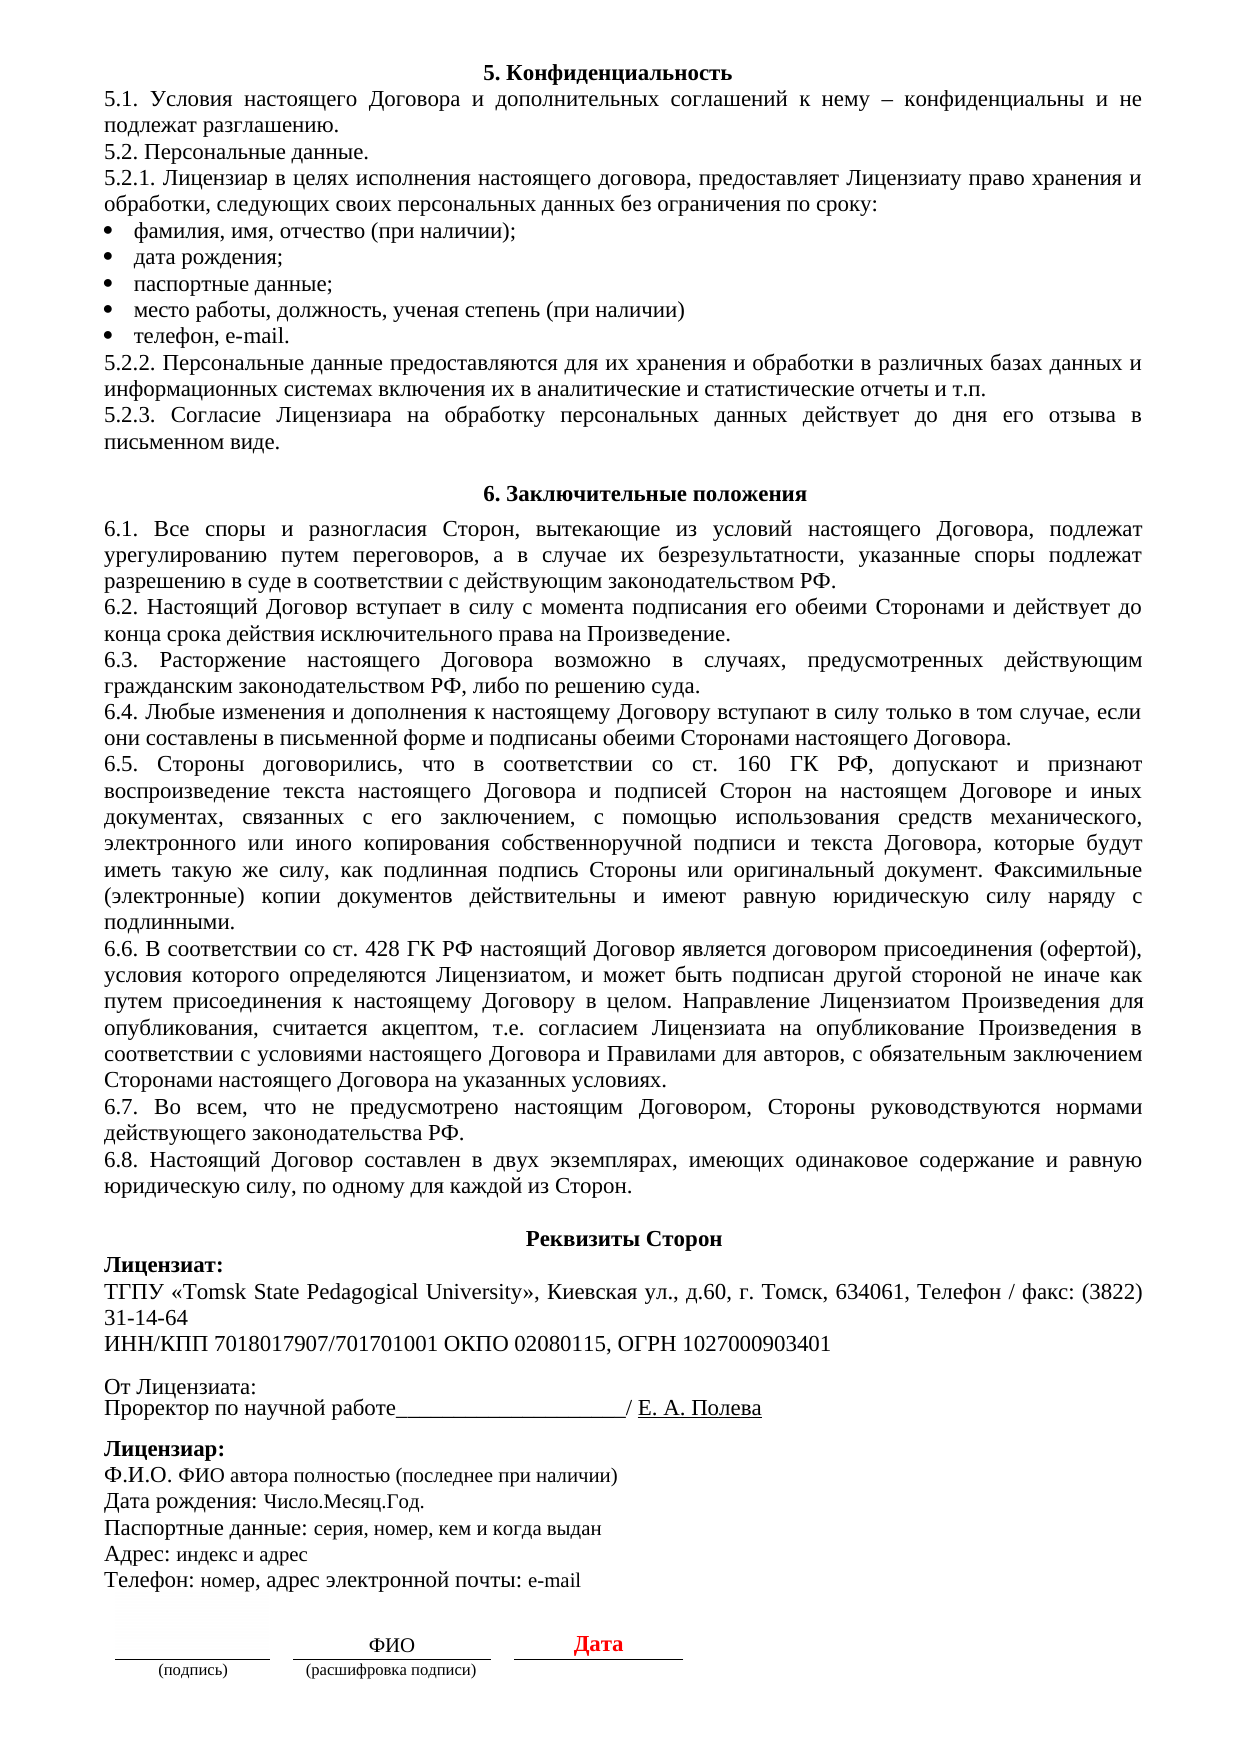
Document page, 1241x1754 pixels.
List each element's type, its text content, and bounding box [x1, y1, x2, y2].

text Паспортные данные: [104, 1514, 1144, 1540]
list дата рождения; [104, 243, 1144, 269]
text 6.8. Настоящий Договор составлен в двух экземплярах, имеющих одинаковое содержание и равную юридическую силу, по одному для каждой из Сторон. [104, 1146, 1144, 1199]
text 5. Конфиденциальность [483, 59, 1144, 85]
list фамилия, имя, отчество (при наличии); [104, 217, 1144, 243]
text От Лицензиата: [104, 1378, 1144, 1398]
text 5.1. Условия настоящего Договора и дополнительных соглашений к нему – конфиденциальны и не подлежат разглашению. [104, 85, 1144, 138]
text Проректор по научной работе____________________/ Е. А. Полева [104, 1398, 1144, 1419]
table_header [281, 1593, 502, 1660]
text 6.4. Любые изменения и дополнения к настоящему Договору вступают в силу только в том случае, если они составлены в письменной форме и подписаны обеими Сторонами настоящего Договора. [104, 698, 1144, 750]
list паспортные данные; [104, 269, 1144, 296]
text 6.3. Расторжение настоящего Договора возможно в случаях, предусмотренных действующим гражданским законодательством РФ, либо по решению суда. [104, 646, 1144, 698]
text Лицензиат: [104, 1252, 1144, 1278]
text 6. Заключительные положения [483, 485, 1144, 506]
text (подпись) (расшифровка подписи) [104, 1660, 1144, 1679]
table_header [104, 1593, 281, 1660]
text 6.1. Все споры и разногласия Сторон, вытекающие из условий настоящего Договора, подлежат урегулированию путем переговоров, а в случае их безрезультатности, указанные споры подлежат разрешению в суде в соответствии с действующим законодательством РФ. [104, 515, 1144, 593]
text ИНН/КПП 7018017907/701701001 ОКПО 02080115, ОГРН 1027000903401 [104, 1330, 1144, 1357]
text Реквизиты Сторон [104, 1225, 1144, 1252]
text 6.7. Во всем, что не предусмотрено настоящим Договором, Стороны руководствуются нормами действующего законодательства РФ. [104, 1093, 1144, 1146]
text ТГПУ «Tomsk State Pedagogical University», Киевская ул., д.60, г. Томск, 634061, Телефон / факс: (3822) 31-14-64 [104, 1278, 1144, 1330]
text 5.2.3. Согласие Лицензиара на обработку персональных данных действует до дня его отзыва в письменном виде. [104, 401, 1144, 454]
text 6.6. В соответствии со ст. 428 ГК РФ настоящий Договор является договором присоединения (офертой), условия которого определяются Лицензиатом, и может быть подписан другой стороной не иначе как путем присоединения к настоящему Договору в целом. Направление Лицензиатом Произведения для опубликования, считается акцептом, т.е. согласием Лицензиата на опубликование Произведения в соответствии с условиями настоящего Договора и Правилами для авторов, с обязательным заключением Сторонами настоящего Договора на указанных условиях. [104, 935, 1144, 1093]
text 5.2.2. Персональные данные предоставляются для их хранения и обработки в различных базах данных и информационных системах включения их в аналитические и статистические отчеты и т.п. [104, 349, 1144, 401]
list место работы, должность, ученая степень (при наличии) [104, 296, 1144, 322]
text Дата рождения: [104, 1487, 1144, 1514]
text Ф.И.О. [104, 1461, 1144, 1487]
list телефон, е-mail. [104, 322, 1144, 349]
text 6.5. Стороны договорились, что в соответствии со ст. 160 ГК РФ, допускают и признают воспроизведение текста настоящего Договора и подписей Сторон на настоящем Договоре и иных документах, связанных с его заключением, с помощью использования средств механического, электронного или иного копирования собственноручной подписи и текста Договора, которые будут иметь такую же силу, как подлинная подпись Стороны или оригинальный документ. Факсимильные (электронные) копии документов действительны и имеют равную юридическую силу наряду с подлинными. [104, 750, 1144, 935]
text 5.2.1. Лицензиар в целях исполнения настоящего договора, предоставляет Лицензиату право хранения и обработки, следующих своих персональных данных без ограничения по сроку: [104, 164, 1144, 217]
text 6.2. Настоящий Договор вступает в силу с момента подписания его обеими Сторонами и действует до конца срока действия исключительного права на Произведение. [104, 593, 1144, 646]
text Лицензиар: [104, 1440, 1144, 1461]
text Телефон: , адрес электронной почты: [104, 1566, 1144, 1593]
text Адрес: [104, 1540, 1144, 1566]
text 5.2. Персональные данные. [104, 138, 1144, 164]
